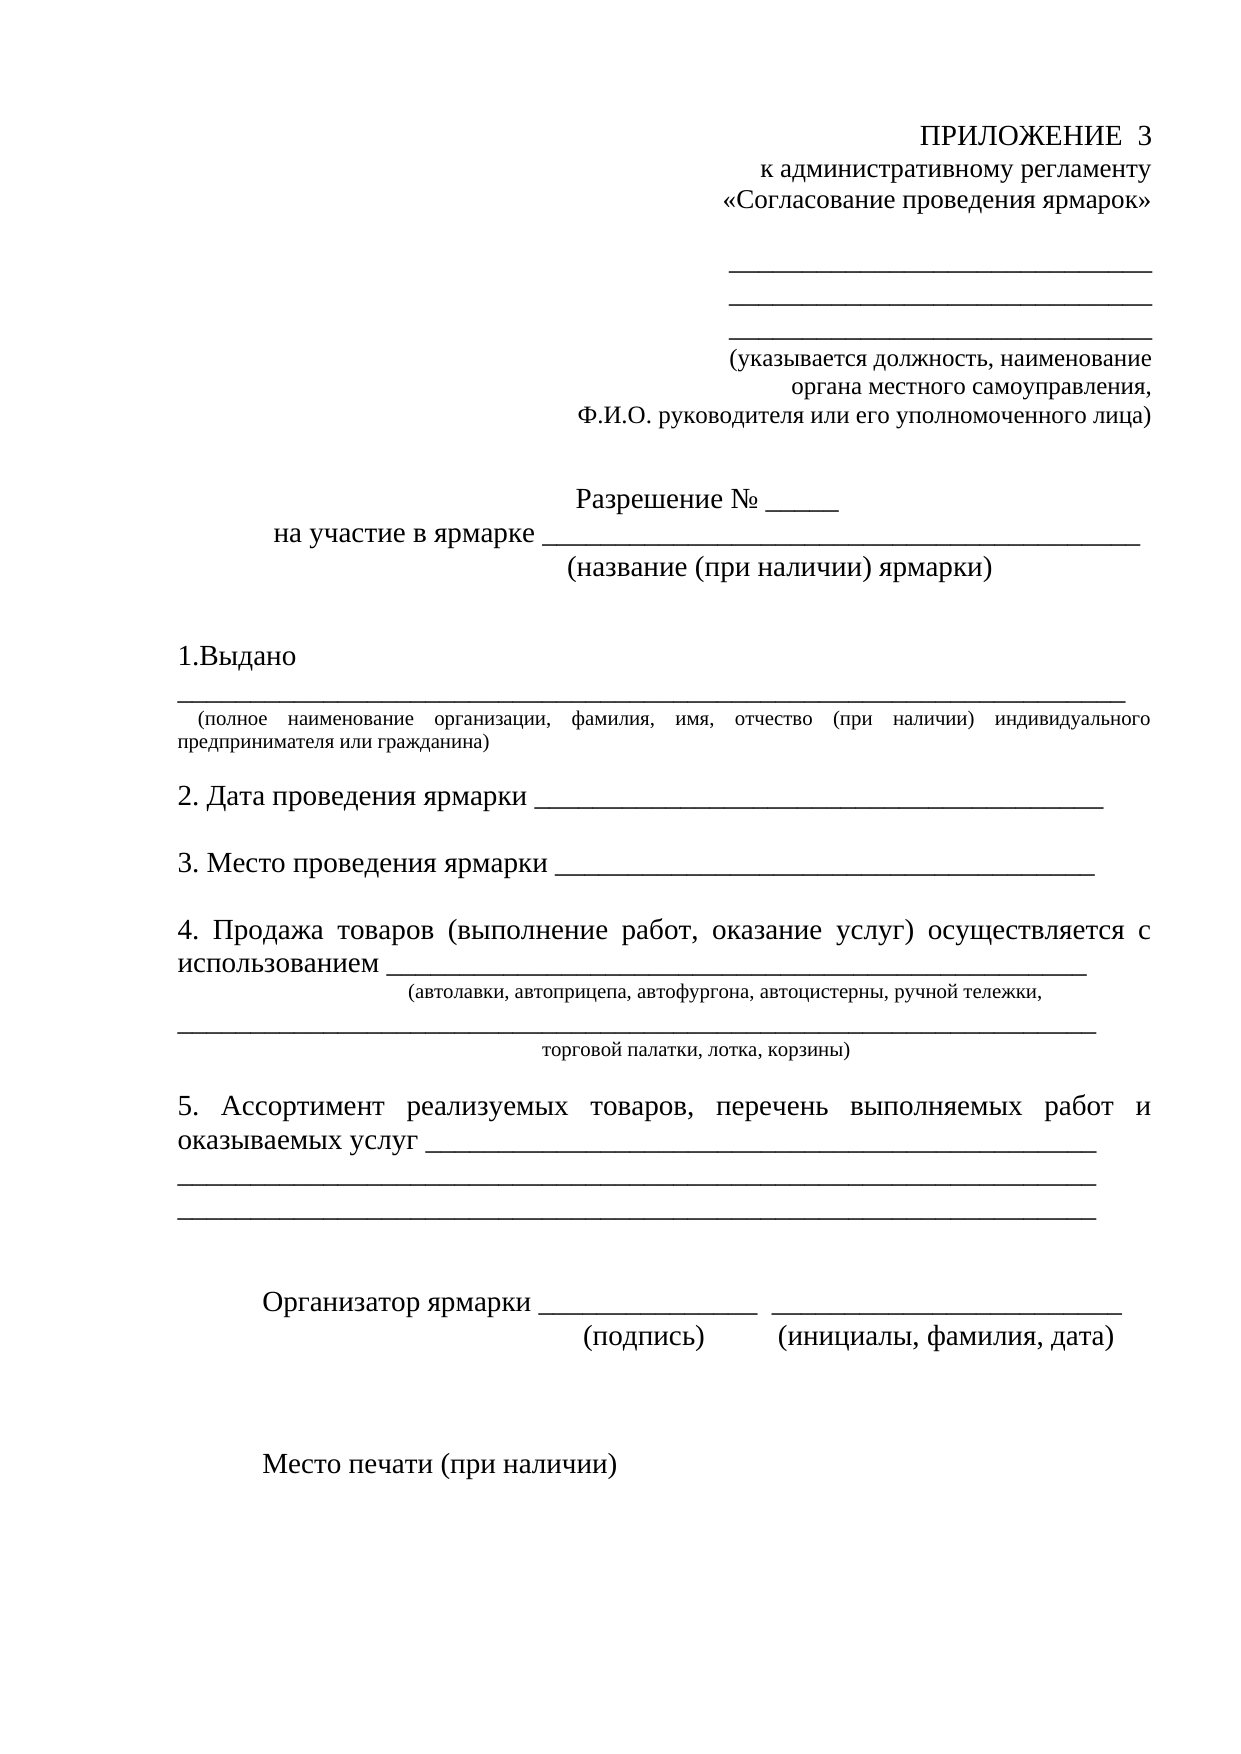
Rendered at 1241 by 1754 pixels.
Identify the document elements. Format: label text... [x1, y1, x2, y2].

text (название (при наличии) ярмарки) [177, 549, 1152, 582]
text Организатор ярмарки _______________ ________________________ [177, 1284, 1152, 1318]
text Разрешение № _____ [177, 482, 1152, 515]
text _______________________________________________________________ [177, 1189, 1152, 1223]
text _____________________________ [635, 309, 1152, 343]
text на участие в ярмарке _________________________________________ [177, 515, 1152, 549]
text (указывается должность, наименование [620, 343, 1152, 371]
text 4. Продажа товаров (выполнение работ, оказание услуг) осуществляется с использованием ________________________________________________ [177, 912, 1152, 979]
text торговой палатки, лотка, корзины) [177, 1036, 1152, 1061]
text Место печати (при наличии) [177, 1446, 1152, 1480]
text 3. Место проведения ярмарки _____________________________________ [177, 845, 1152, 878]
text Приложение 3 [620, 118, 1152, 152]
text (подпись) (инициалы, фамилия, дата) [177, 1318, 1152, 1351]
text органа местного самоуправления, [177, 371, 1152, 400]
text _____________________________ [635, 242, 1152, 276]
text Ф.И.О. руководителя или его уполномоченного лица) [177, 400, 1152, 429]
text _______________________________________________________________ [177, 1003, 1152, 1036]
text 5. Ассортимент реализуемых товаров, перечень выполняемых работ и оказываемых услуг ______________________________________________ [177, 1088, 1152, 1156]
text (автолавки, автоприцепа, автофургона, автоцистерны, ручной тележки, [177, 979, 1152, 1003]
text к административному регламенту «Согласование проведения ярмарок» [620, 152, 1152, 214]
text (полное наименование организации, фамилия, имя, отчество (при наличии) индивидуального предпринимателя или гражданина) [177, 705, 1152, 753]
text 2. Дата проведения ярмарки _______________________________________ [177, 778, 1152, 811]
text _____________________________ [635, 276, 1152, 309]
text 1.Выдано _________________________________________________________________ [177, 638, 1152, 705]
text _______________________________________________________________ [177, 1156, 1152, 1189]
